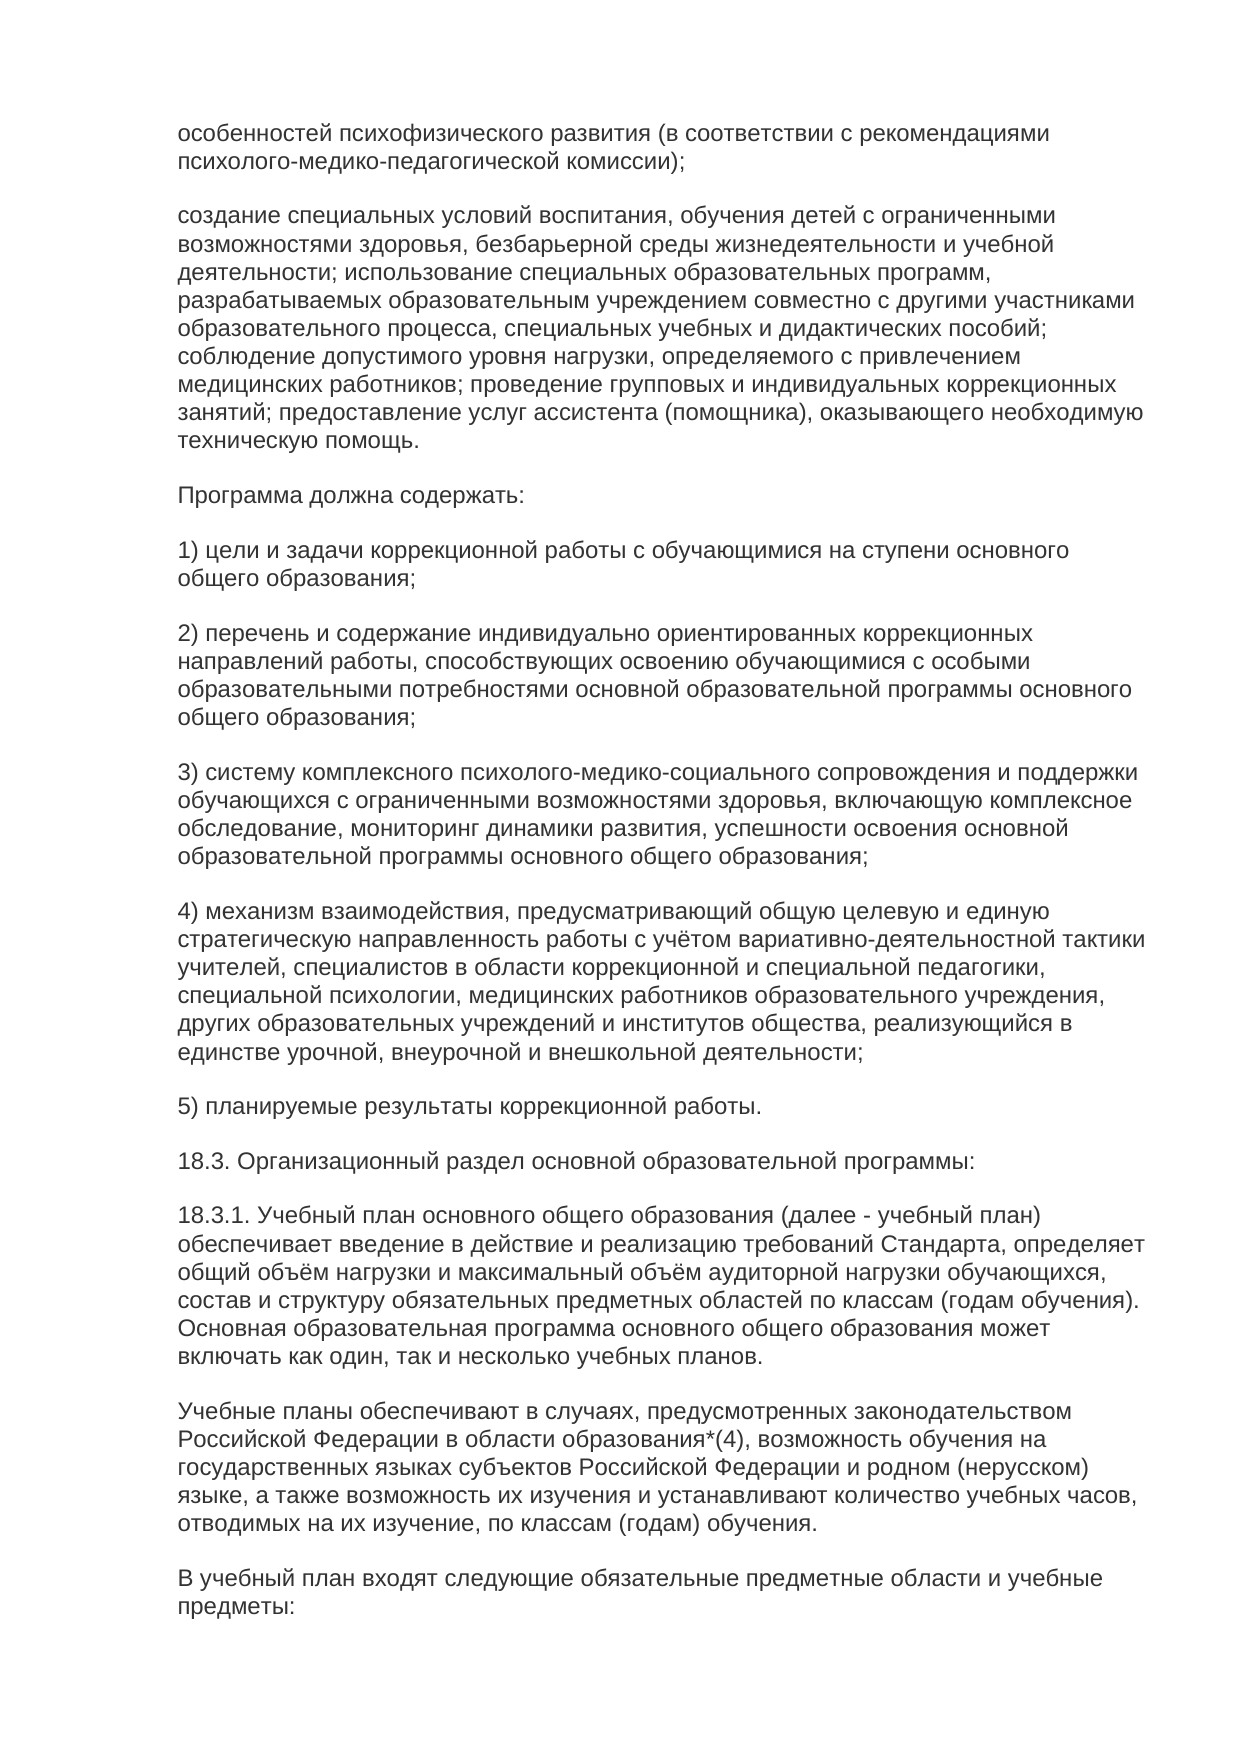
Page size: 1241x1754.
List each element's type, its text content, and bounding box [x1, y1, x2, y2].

text создание специальных условий воспитания, обучения детей с ограниченными возможностями здоровья, безбарьерной среды жизнедеятельности и учебной деятельности; использование специальных образовательных программ, разрабатываемых образовательным учреждением совместно с другими участниками образовательного процесса, специальных учебных и дидактических пособий; соблюдение допустимого уровня нагрузки, определяемого с привлечением медицинских работников; проведение групповых и индивидуальных коррекционных занятий; предоставление услуг ассистента (помощника), оказывающего необходимую техническую помощь. [177, 201, 1152, 454]
text 18.3.1. Учебный план основного общего образования (далее - учебный план) обеспечивает введение в действие и реализацию требований Стандарта, определяет общий объём нагрузки и максимальный объём аудиторной нагрузки обучающихся, состав и структуру обязательных предметных областей по классам (годам обучения). Основная образовательная программа основного общего образования может включать как один, так и несколько учебных планов. [177, 1201, 1152, 1370]
text 3) систему комплексного психолого-медико-социального сопровождения и поддержки обучающихся с ограниченными возможностями здоровья, включающую комплексное обследование, мониторинг динамики развития, успешности освоения основной образовательной программы основного общего образования; [177, 757, 1152, 870]
text 18.3. Организационный раздел основной образовательной программы: [177, 1146, 1152, 1174]
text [177, 118, 1152, 174]
text 1) цели и задачи коррекционной работы с обучающимися на ступени основного общего образования; [177, 535, 1152, 592]
text Учебные планы обеспечивают в случаях, предусмотренных законодательством Российской Федерации в области образования*(4), возможность обучения на государственных языках субъектов Российской Федерации и родном (нерусском) языке, а также возможность их изучения и устанавливают количество учебных часов, отводимых на их изучение, по классам (годам) обучения. [177, 1396, 1152, 1537]
text 4) механизм взаимодействия, предусматривающий общую целевую и единую стратегическую направленность работы с учётом вариативно-деятельностной тактики учителей, специалистов в области коррекционной и специальной педагогики, специальной психологии, медицинских работников образовательного учреждения, других образовательных учреждений и институтов общества, реализующийся в единстве урочной, внеурочной и внешкольной деятельности; [177, 896, 1152, 1065]
text 5) планируемые результаты коррекционной работы. [177, 1092, 1152, 1120]
text Программа должна содержать: [177, 481, 1152, 509]
text В учебный план входят следующие обязательные предметные области и учебные предметы: [177, 1563, 1152, 1620]
text 2) перечень и содержание индивидуально ориентированных коррекционных направлений работы, способствующих освоению обучающимися с особыми образовательными потребностями основной образовательной программы основного общего образования; [177, 618, 1152, 731]
